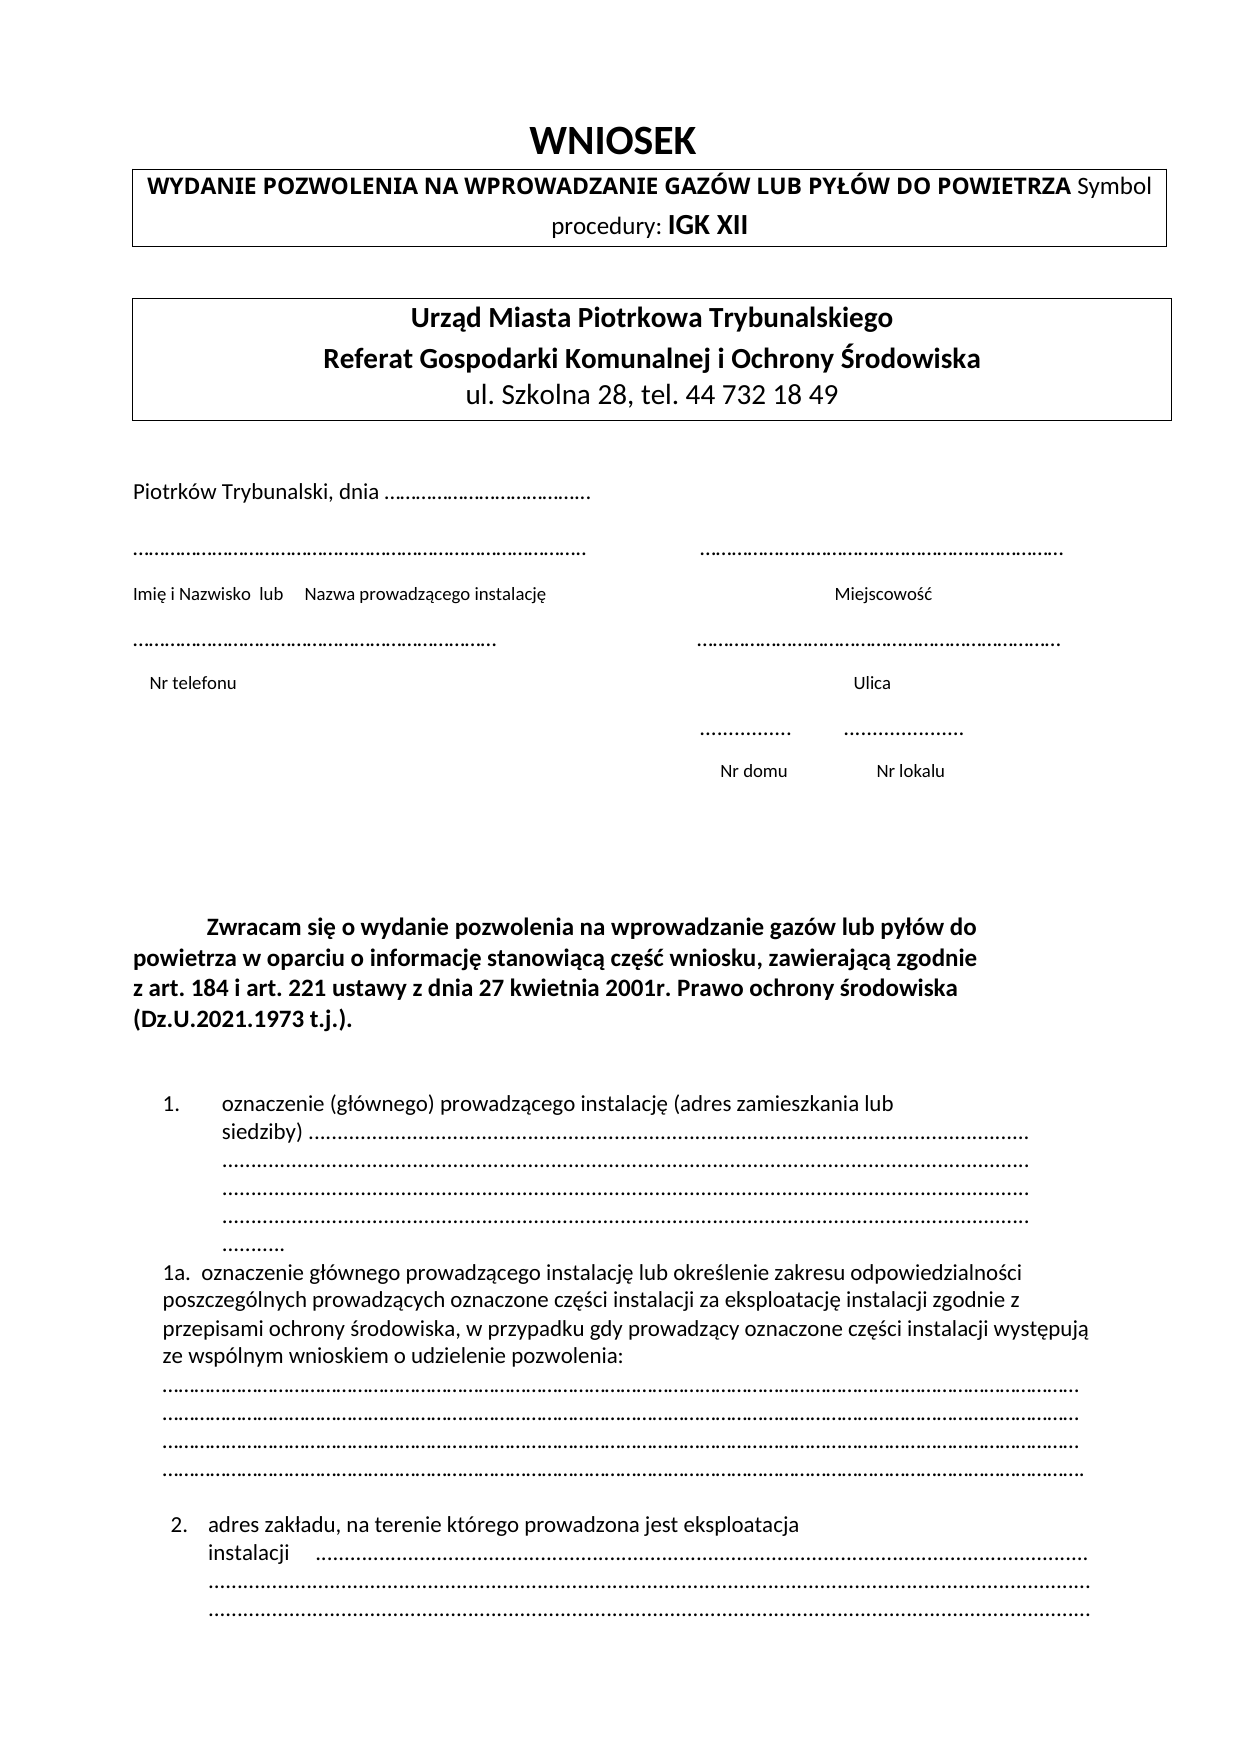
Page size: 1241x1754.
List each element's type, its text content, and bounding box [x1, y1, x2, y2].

text Imię i Nazwisko lub Nazwa prowadzącego instalację Miejscowość [133, 582, 1092, 604]
text Piotrków Trybunalski, dnia ………………………………... [133, 477, 1152, 505]
text ................ ..................... [133, 713, 1092, 741]
list oznaczenie (głównego) prowadzącego instalację (adres zamieszkania lub siedziby) ............................................................................................................................................................................................................................................................................................................................................................................................................................................................................................................................................................................ [162, 1089, 1033, 1258]
text 1a. oznaczenie głównego prowadzącego instalację lub określenie zakresu odpowiedzialności poszczególnych prowadzących oznaczone części instalacji za eksploatację instalacji zgodnie z przepisami ochrony środowiska, w przypadku gdy prowadzący oznaczone części instalacji występują ze wspólnym wnioskiem o udzielenie pozwolenia: [162, 1258, 1092, 1370]
text …………………………………………………………… …………………………………………………………… [133, 624, 1092, 652]
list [170, 1510, 1092, 1622]
text ………………………………………………………………………….. …………………………………………………………… [133, 533, 1092, 561]
table_header WYDANIE POZWOLENIA NA WPROWADZANIE GAZÓW LUB PYŁÓW DO POWIETRZA Symbol procedury: IGK XII [133, 170, 1166, 246]
table_header Urząd Miasta Piotrkowa Trybunalskiego Referat Gospodarki Komunalnej i Ochrony Środowiska ul. Szkolna 28, tel. 44 732 18 49 [133, 299, 1171, 420]
subtitle WNIOSEK [133, 114, 1092, 164]
text Zwracam się o wydanie pozwolenia na wprowadzanie gazów lub pyłów do powietrza w oparciu o informację stanowiącą część wniosku, zawierającą zgodnie z art. 184 i art. 221 ustawy z dnia 27 kwietnia 2001r. Prawo ochrony środowiska (Dz.U.2021.1973 t.j.). [133, 911, 1033, 1033]
text Nr telefonu Ulica [133, 671, 1092, 694]
text …………………………………………………………………………………………………………………………………………………………………………………………………………………………………………………………………………………………………………………………………………………………………………………………………………………………………………………………………………………………………………………………………………………………………………………………………………………………………………. [162, 1370, 1092, 1482]
text Nr domu Nr lokalu [133, 759, 1092, 812]
